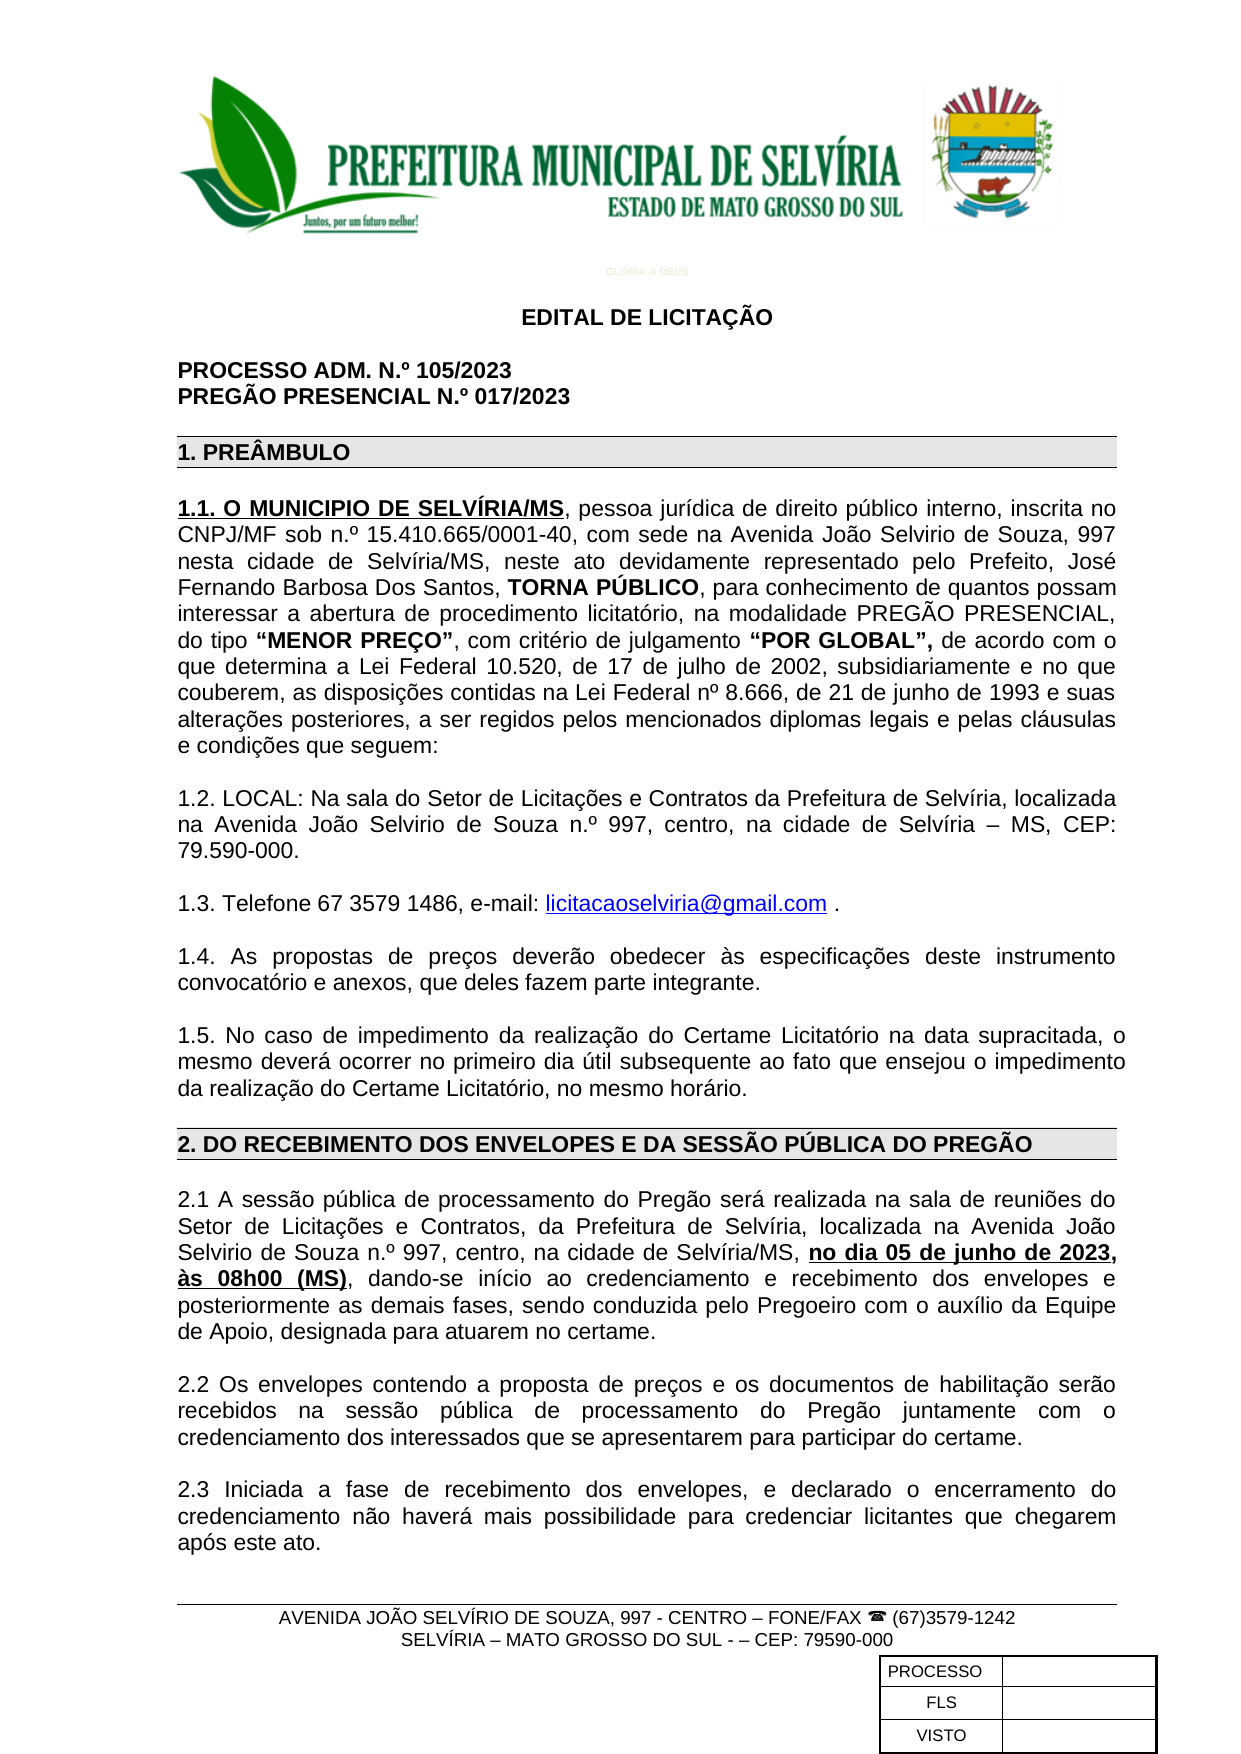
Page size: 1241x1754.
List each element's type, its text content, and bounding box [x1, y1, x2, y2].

text 2. DO RECEBIMENTO DOS ENVELOPES E DA SESSÃO PÚBLICA DO PREGÃO [177, 1129, 1117, 1159]
picture [177, 75, 1078, 257]
text PROCESSO ADM. N.º 105/2023 [177, 357, 1117, 383]
text 1.5. No caso de impedimento da realização do Certame Licitatório na data supracitada, o mesmo deverá ocorrer no primeiro dia útil subsequente ao fato que ensejou o impedimento da realização do Certame Licitatório, no mesmo horário. [177, 1022, 1127, 1101]
text 1.3. Telefone 67 3579 1486, e-mail: licitacaoselviria@gmail.com . [177, 890, 1127, 917]
text PREGÃO PRESENCIAL N.º 017/2023 [177, 383, 1117, 409]
text 2.1 A sessão pública de processamento do Pregão será realizada na sala de reuniões do Setor de Licitações e Contratos, da Prefeitura de Selvíria, localizada na Avenida João Selvirio de Souza n.º 997, centro, na cidade de Selvíria/MS, no dia 05 de junho de 2023, às 08h00 (MS), dando-se início ao credenciamento e recebimento dos envelopes e posteriormente as demais fases, sendo conduzida pelo Pregoeiro com o auxílio da Equipe de Apoio, designada para atuarem no certame. [177, 1186, 1117, 1344]
text 1.4. As propostas de preços deverão obedecer às especificações deste instrumento convocatório e anexos, que deles fazem parte integrante. [177, 943, 1117, 996]
text 1.2. LOCAL: Na sala do Setor de Licitações e Contratos da Prefeitura de Selvíria, localizada na Avenida João Selvirio de Souza n.º 997, centro, na cidade de Selvíria – MS, CEP: 79.590-000. [177, 785, 1117, 864]
text 2.2 Os envelopes contendo a proposta de preços e os documentos de habilitação serão recebidos na sessão pública de processamento do Pregão juntamente com o credenciamento dos interessados que se apresentarem para participar do certame. [177, 1371, 1117, 1450]
text EDITAL DE LICITAÇÃO [177, 304, 1117, 331]
text 2.3 Iniciada a fase de recebimento dos envelopes, e declarado o encerramento do credenciamento não haverá mais possibilidade para credenciar licitantes que chegarem após este ato. [177, 1476, 1117, 1555]
text 1. PREÂMBULO [177, 437, 1117, 467]
text 1.1. O MUNICIPIO DE SELVÍRIA/MS, pessoa jurídica de direito público interno, inscrita no CNPJ/MF sob n.º 15.410.665/0001-40, com sede na Avenida João Selvirio de Souza, 997 nesta cidade de Selvíria/MS, neste ato devidamente representado pelo Prefeito, José Fernando Barbosa Dos Santos, TORNA PÚBLICO, para conhecimento de quantos possam interessar a abertura de procedimento licitatório, na modalidade PREGÃO PRESENCIAL, do tipo “MENOR PREÇO”, com critério de julgamento “POR GLOBAL”, de acordo com o que determina a Lei Federal 10.520, de 17 de julho de 2002, subsidiariamente e no que couberem, as disposições contidas na Lei Federal nº 8.666, de 21 de junho de 1993 e suas alterações posteriores, a ser regidos pelos mencionados diplomas legais e pelas cláusulas e condições que seguem: [177, 495, 1117, 758]
